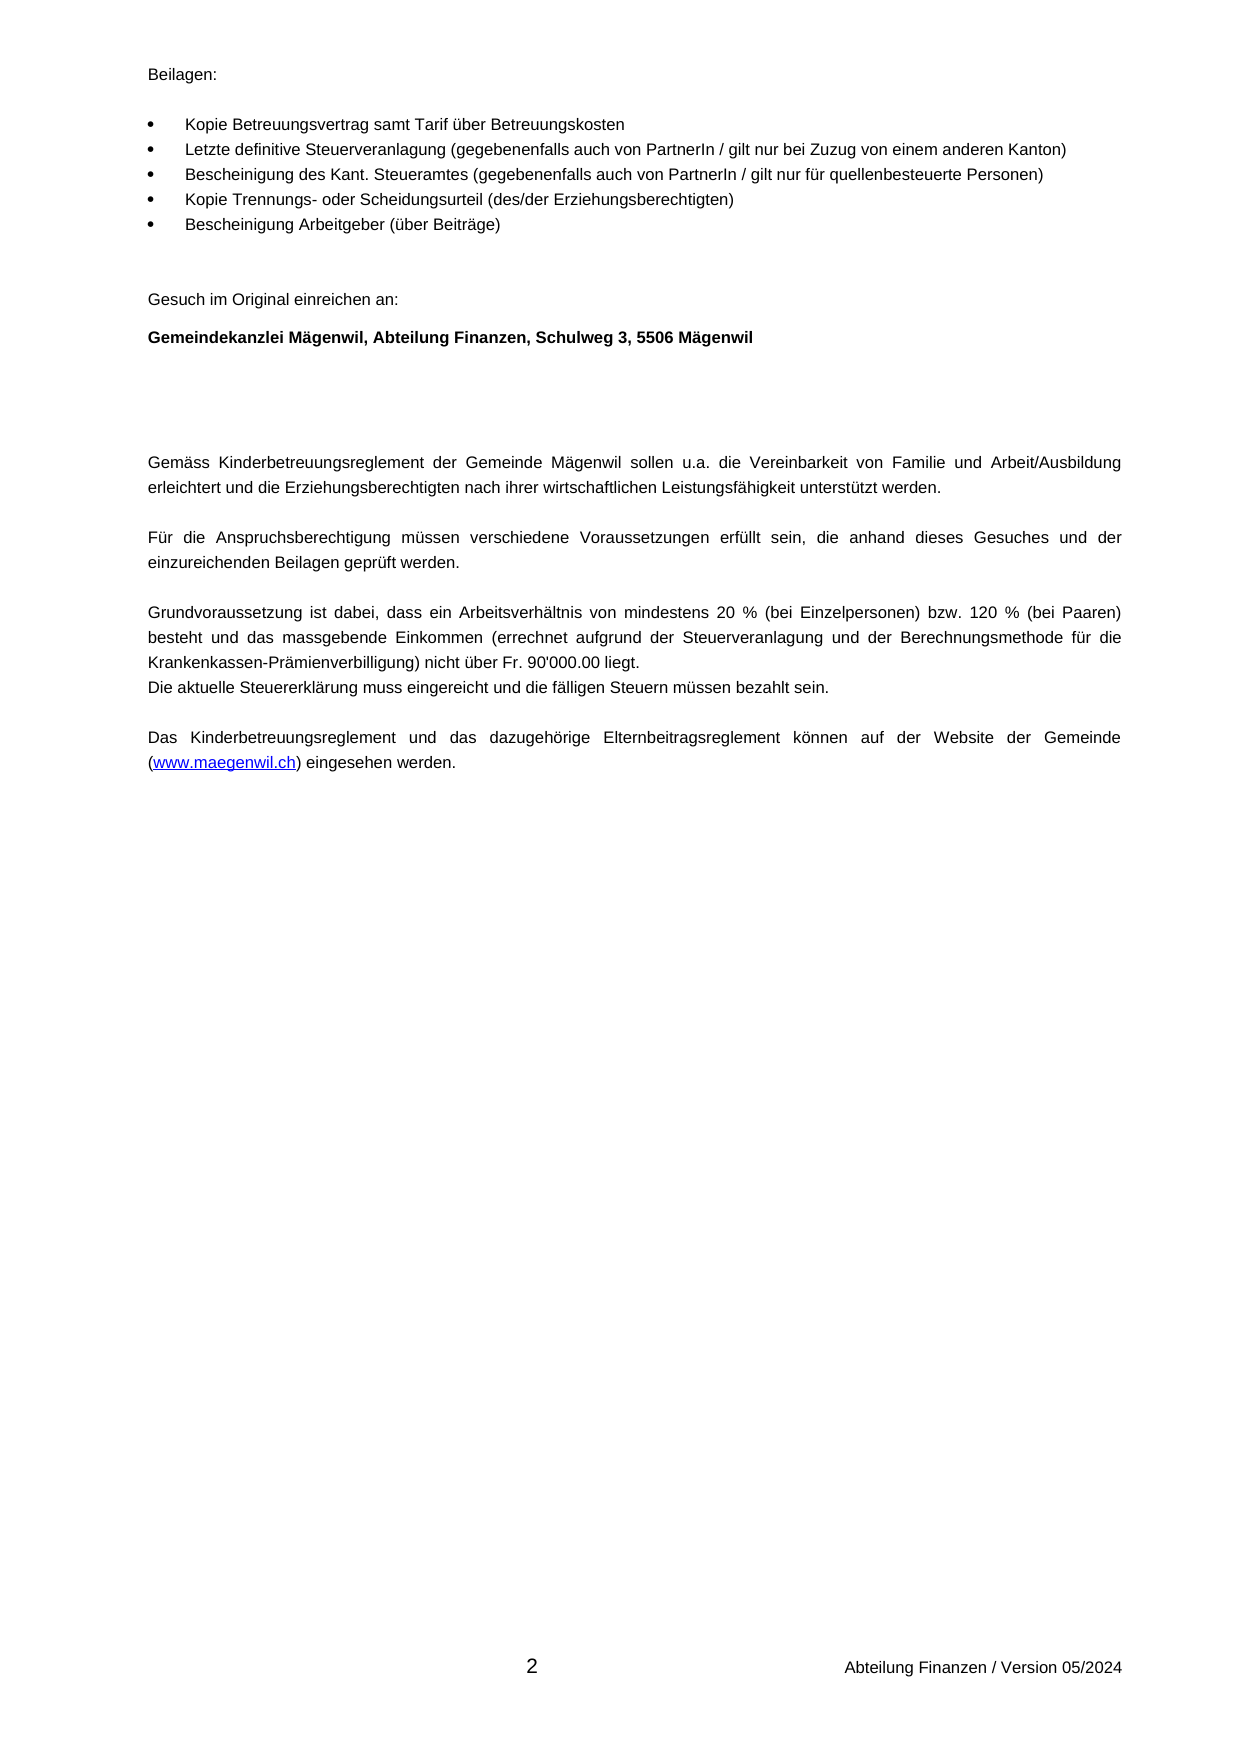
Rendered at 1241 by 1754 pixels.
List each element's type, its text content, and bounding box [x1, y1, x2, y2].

text Die aktuelle Steuererklärung muss eingereicht und die fälligen Steuern müssen bezahlt sein. [148, 672, 1122, 697]
list Letzte definitive Steuerveranlagung (gegebenenfalls auch von PartnerIn / gilt nur bei Zuzug von einem anderen Kanton) [148, 134, 1122, 159]
text Grundvoraussetzung ist dabei, dass ein Arbeitsverhältnis von mindestens 20 % (bei Einzelpersonen) bzw. 120 % (bei Paaren) besteht und das massgebende Einkommen (errechnet aufgrund der Steuerveranlagung und der Berechnungsmethode für die Krankenkassen-Prämienverbilligung) nicht über Fr. 90'000.00 liegt. [148, 597, 1122, 672]
text Beilagen: [148, 59, 1122, 84]
text Gesuch im Original einreichen an: [148, 284, 1122, 309]
list Bescheinigung des Kant. Steueramtes (gegebenenfalls auch von PartnerIn / gilt nur für quellenbesteuerte Personen) [148, 159, 1122, 184]
list Bescheinigung Arbeitgeber (über Beiträge) [148, 209, 1122, 234]
text Für die Anspruchsberechtigung müssen verschiedene Voraussetzungen erfüllt sein, die anhand dieses Gesuches und der einzureichenden Beilagen geprüft werden. [148, 522, 1122, 572]
text Gemäss Kinderbetreuungsreglement der Gemeinde Mägenwil sollen u.a. die Vereinbarkeit von Familie und Arbeit/Ausbildung erleichtert und die Erziehungsberechtigten nach ihrer wirtschaftlichen Leistungsfähigkeit unterstützt werden. [148, 447, 1122, 497]
text Das Kinderbetreuungsreglement und das dazugehörige Elternbeitragsreglement können auf der Website der Gemeinde (www.maegenwil.ch) eingesehen werden. [148, 722, 1122, 772]
text Gemeindekanzlei Mägenwil, Abteilung Finanzen, Schulweg 3, 5506 Mägenwil [148, 322, 1122, 347]
list Kopie Trennungs- oder Scheidungsurteil (des/der Erziehungsberechtigten) [148, 184, 1122, 209]
list Kopie Betreuungsvertrag samt Tarif über Betreuungskosten [148, 109, 1122, 134]
